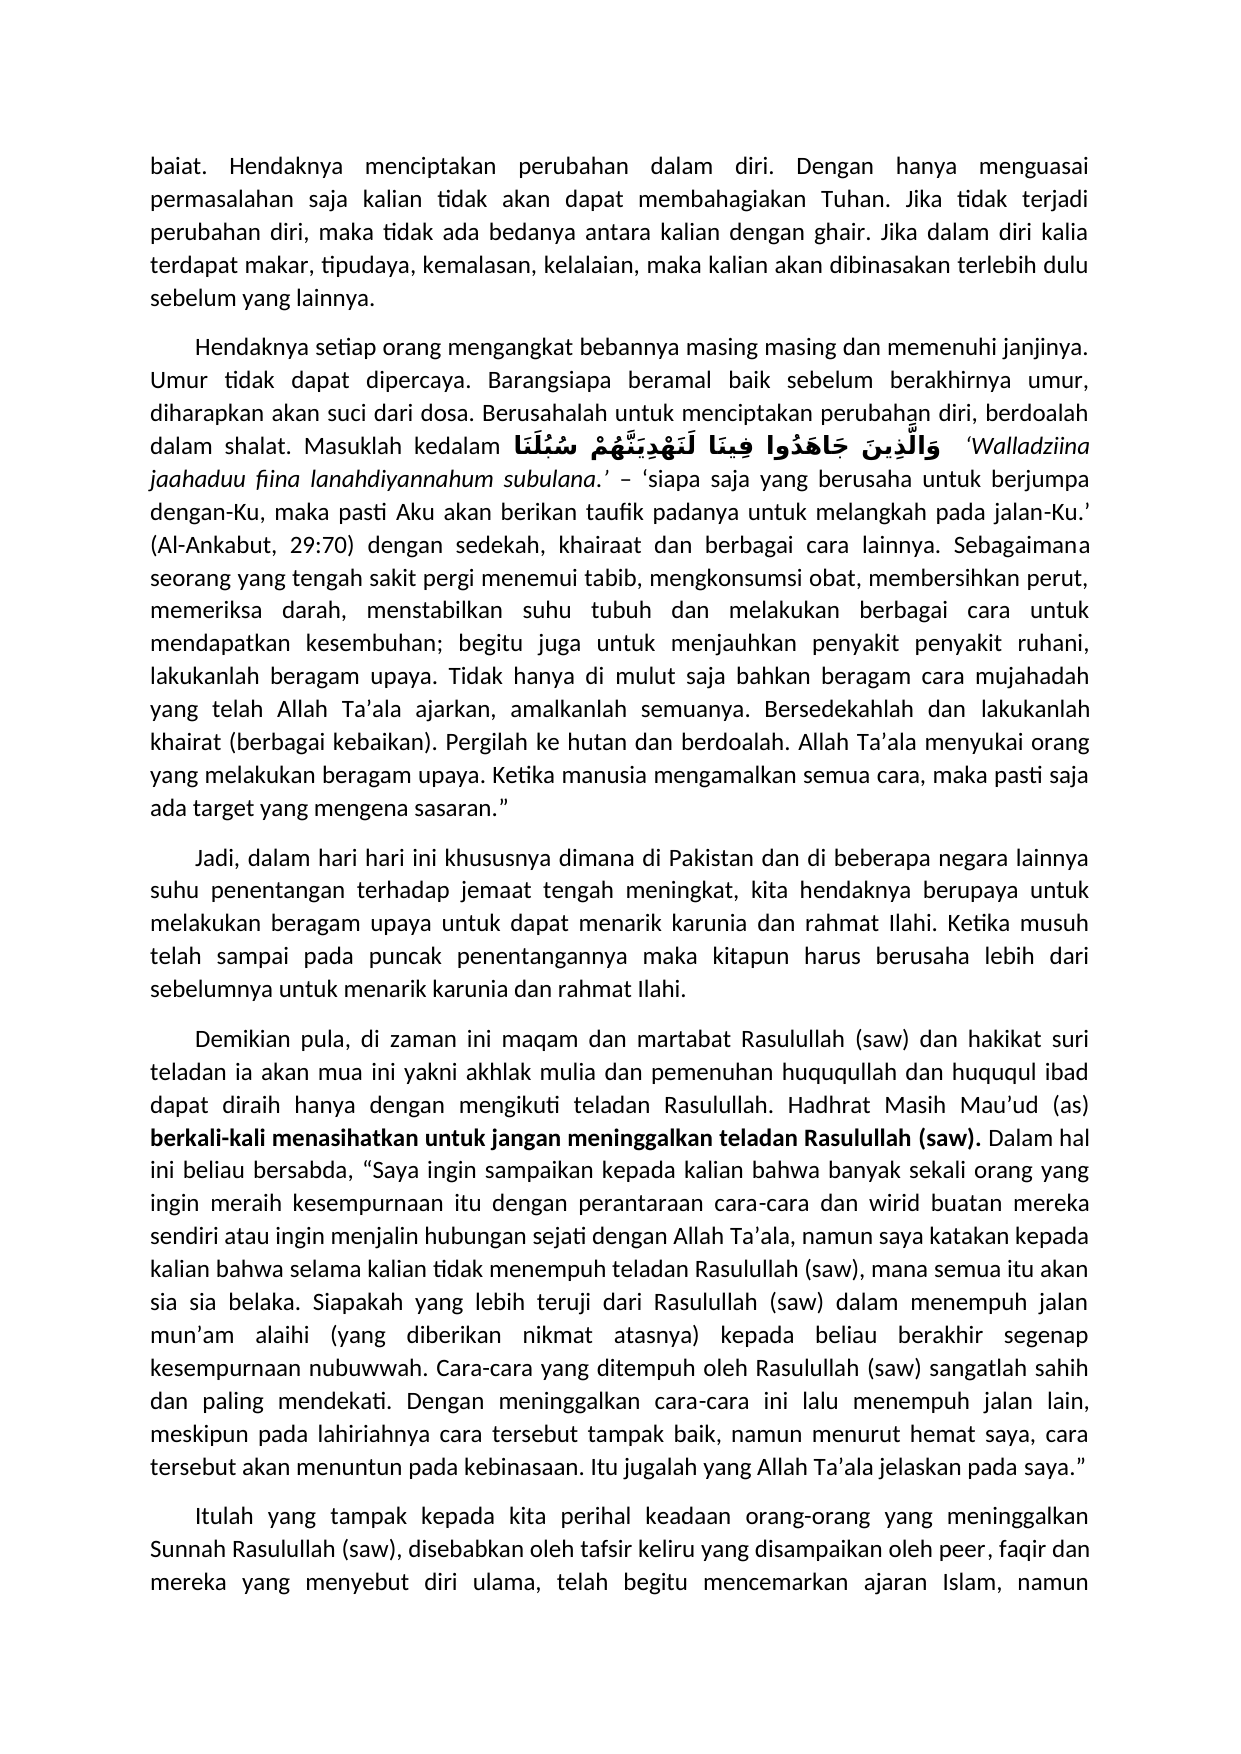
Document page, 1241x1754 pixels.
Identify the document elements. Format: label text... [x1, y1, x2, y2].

text Hendaknya setiap orang mengangkat bebannya masing masing dan memenuhi janjinya. Umur tidak dapat dipercaya. Barangsiapa beramal baik sebelum berakhirnya umur, diharapkan akan suci dari dosa. Berusahalah untuk menciptakan perubahan diri, berdoalah dalam shalat. Masuklah kedalam وَالَّذِينَ جَاهَدُوا فِينَا لَنَهْدِيَنَّهُمْ سُبُلَنَا ‘Walladziina jaahaduu fiina lanahdiyannahum subulana.’ – ‘siapa saja yang berusaha untuk berjumpa dengan-Ku, maka pasti Aku akan berikan taufik padanya untuk melangkah pada jalan-Ku.’ (Al-Ankabut, 29:70) dengan sedekah, khairaat dan berbagai cara lainnya. Sebagaimana seorang yang tengah sakit pergi menemui tabib, mengkonsumsi obat, membersihkan perut, memeriksa darah, menstabilkan suhu tubuh dan melakukan berbagai cara untuk mendapatkan kesembuhan; begitu juga untuk menjauhkan penyakit penyakit ruhani, lakukanlah beragam upaya. Tidak hanya di mulut saja bahkan beragam cara mujahadah yang telah Allah Ta’ala ajarkan, amalkanlah semuanya. Bersedekahlah dan lakukanlah khairat (berbagai kebaikan). Pergilah ke hutan dan berdoalah. Allah Ta’ala menyukai orang yang melakukan beragam upaya. Ketika manusia mengamalkan semua cara, maka pasti saja ada target yang mengena sasaran.” [150, 331, 1090, 823]
text Jadi, dalam hari hari ini khususnya dimana di Pakistan dan di beberapa negara lainnya suhu penentangan terhadap jemaat tengah meningkat, kita hendaknya berupaya untuk melakukan beragam upaya untuk dapat menarik karunia dan rahmat Ilahi. Ketika musuh telah sampai pada puncak penentangannya maka kitapun harus berusaha lebih dari sebelumnya untuk menarik karunia dan rahmat Ilahi. [150, 842, 1090, 1004]
text Demikian pula, di zaman ini maqam dan martabat Rasulullah (saw) dan hakikat suri teladan ia akan mua ini yakni akhlak mulia dan pemenuhan huququllah dan huququl ibad dapat diraih hanya dengan mengikuti teladan Rasulullah. Hadhrat Masih Mau’ud (as) berkali-kali menasihatkan untuk jangan meninggalkan teladan Rasulullah (saw). Dalam hal ini beliau bersabda, “Saya ingin sampaikan kepada kalian bahwa banyak sekali orang yang ingin meraih kesempurnaan itu dengan perantaraan cara-cara dan wirid buatan mereka sendiri atau ingin menjalin hubungan sejati dengan Allah Ta’ala, namun saya katakan kepada kalian bahwa selama kalian tidak menempuh teladan Rasulullah (saw), mana semua itu akan sia sia belaka. Siapakah yang lebih teruji dari Rasulullah (saw) dalam menempuh jalan mun’am alaihi (yang diberikan nikmat atasnya) kepada beliau berakhir segenap kesempurnaan nubuwwah. Cara-cara yang ditempuh oleh Rasulullah (saw) sangatlah sahih dan paling mendekati. Dengan meninggalkan cara-cara ini lalu menempuh jalan lain, meskipun pada lahiriahnya cara tersebut tampak baik, namun menurut hemat saya, cara tersebut akan menuntun pada kebinasaan. Itu jugalah yang Allah Ta’ala jelaskan pada saya.” [150, 1023, 1090, 1481]
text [150, 150, 1090, 312]
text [150, 1500, 1090, 1597]
